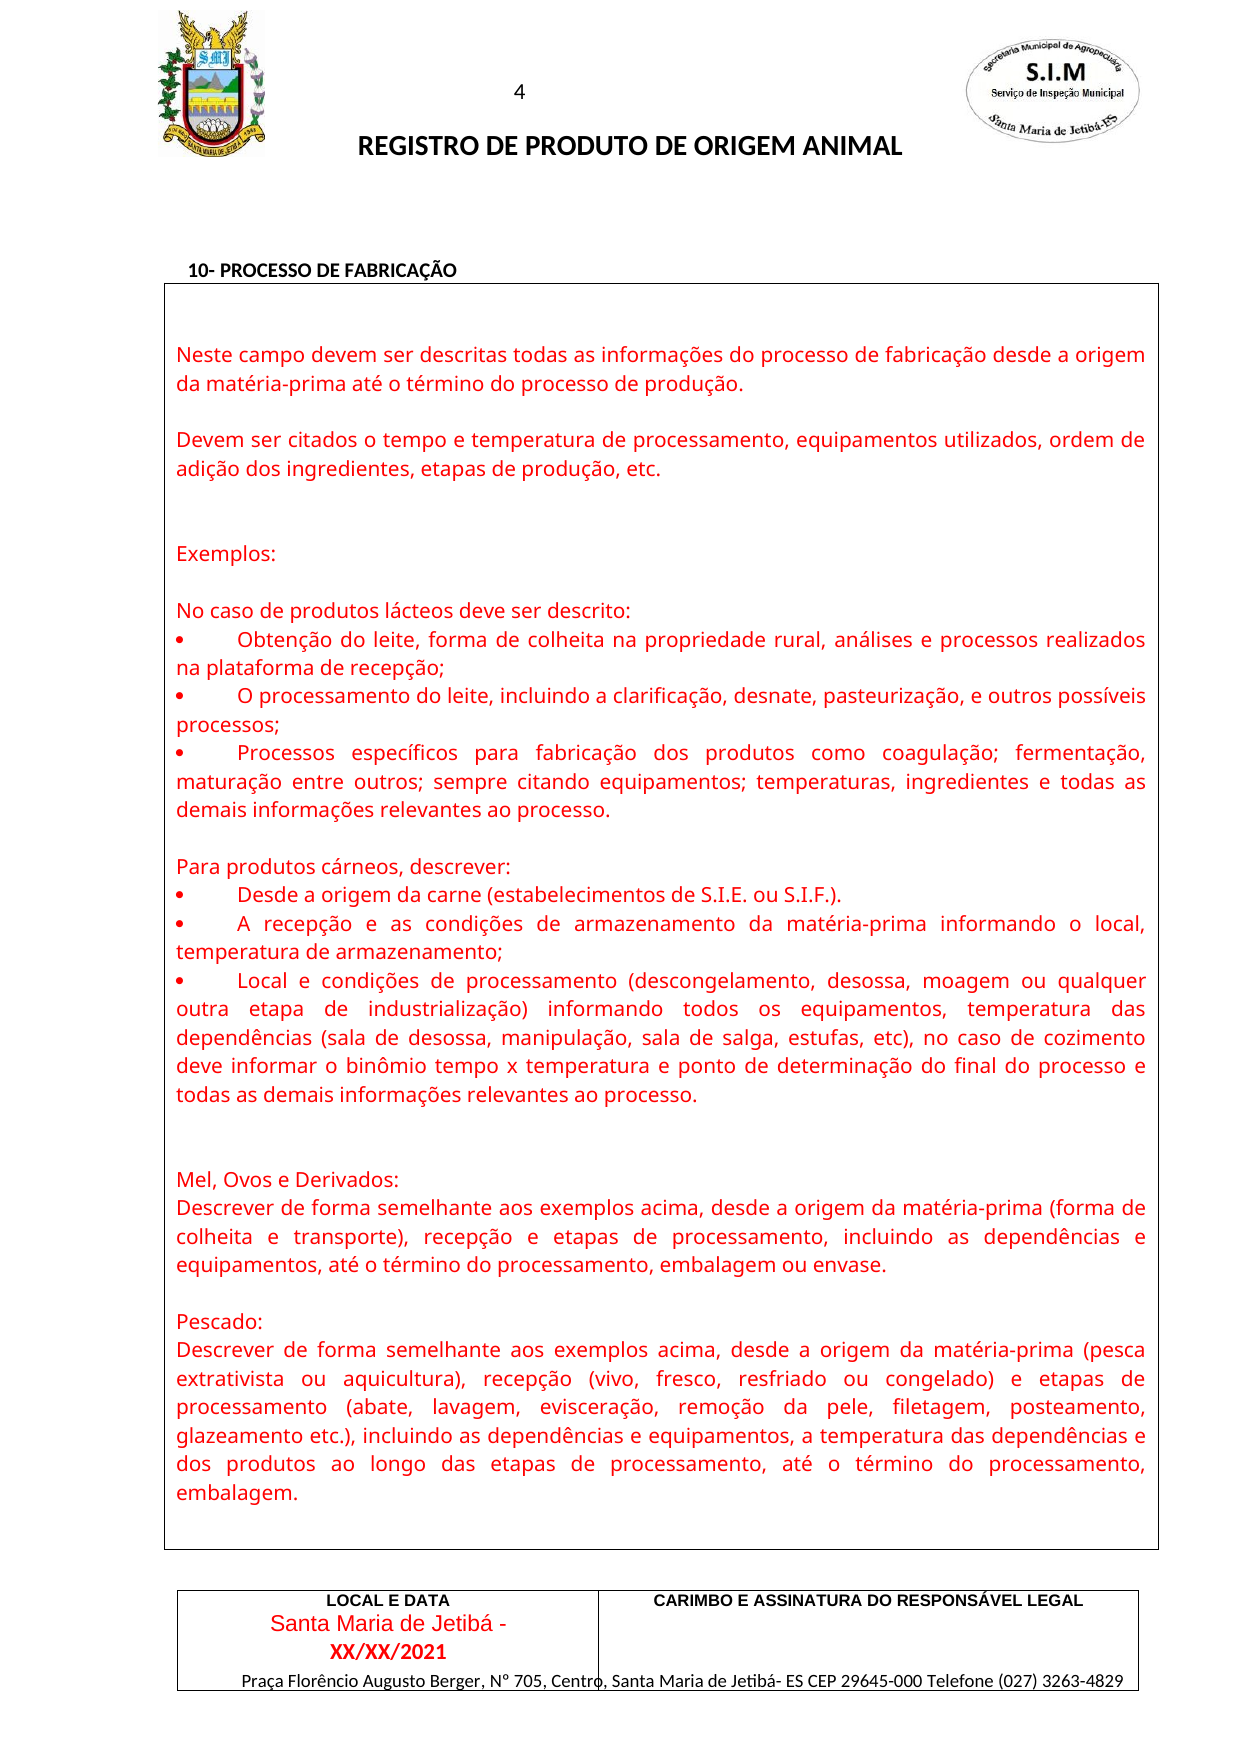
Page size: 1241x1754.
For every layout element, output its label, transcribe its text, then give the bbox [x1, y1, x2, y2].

list PROCESSO DE FABRICAÇÃO [187, 257, 1163, 282]
picture [960, 36, 1143, 148]
picture [157, 10, 265, 157]
table_header Neste campo devem ser descritas todas as informações do processo de fabricação desde a origem da matéria-prima até o término do processo de produção. Devem ser citados o tempo e temperatura de processamento, equipamentos utilizados, ordem de adição dos ingredientes, etapas de produção, etc. Exemplos: No caso de produtos lácteos deve ser descrito: Obtenção do leite, forma de colheita na propriedade rural, análises e processos realizados na plataforma de recepção; O processamento do leite, incluindo a clarificação, desnate, pasteurização, e outros possíveis processos; Processos específicos para fabricação dos produtos como coagulação; fermentação, maturação entre outros; sempre citando equipamentos; temperaturas, ingredientes e todas as demais informações relevantes ao processo. Para produtos cárneos, descrever: Desde a origem da carne (estabelecimentos de S.I.E. ou S.I.F.). A recepção e as condições de armazenamento da matéria-prima informando o local, temperatura de armazenamento; Local e condições de processamento (descongelamento, desossa, moagem ou qualquer outra etapa de industrialização) informando todos os equipamentos, temperatura das dependências (sala de desossa, manipulação, sala de salga, estufas, etc), no caso de cozimento deve informar o binômio tempo x temperatura e ponto de determinação do final do processo e todas as demais informações relevantes ao processo. Mel, Ovos e Derivados: Descrever de forma semelhante aos exemplos acima, desde a origem da matéria-prima (forma de colheita e transporte), recepção e etapas de processamento, incluindo as dependências e equipamentos, até o término do processamento, embalagem ou envase. Pescado: Descrever de forma semelhante aos exemplos acima, desde a origem da matéria-prima (pesca extrativista ou aquicultura), recepção (vivo, fresco, resfriado ou congelado) e etapas de processamento (abate, lavagem, evisceração, remoção da pele, filetagem, posteamento, glazeamento etc.), incluindo as dependências e equipamentos, a temperatura das dependências e dos produtos ao longo das etapas de processamento, até o término do processamento, embalagem. [165, 284, 1158, 1549]
